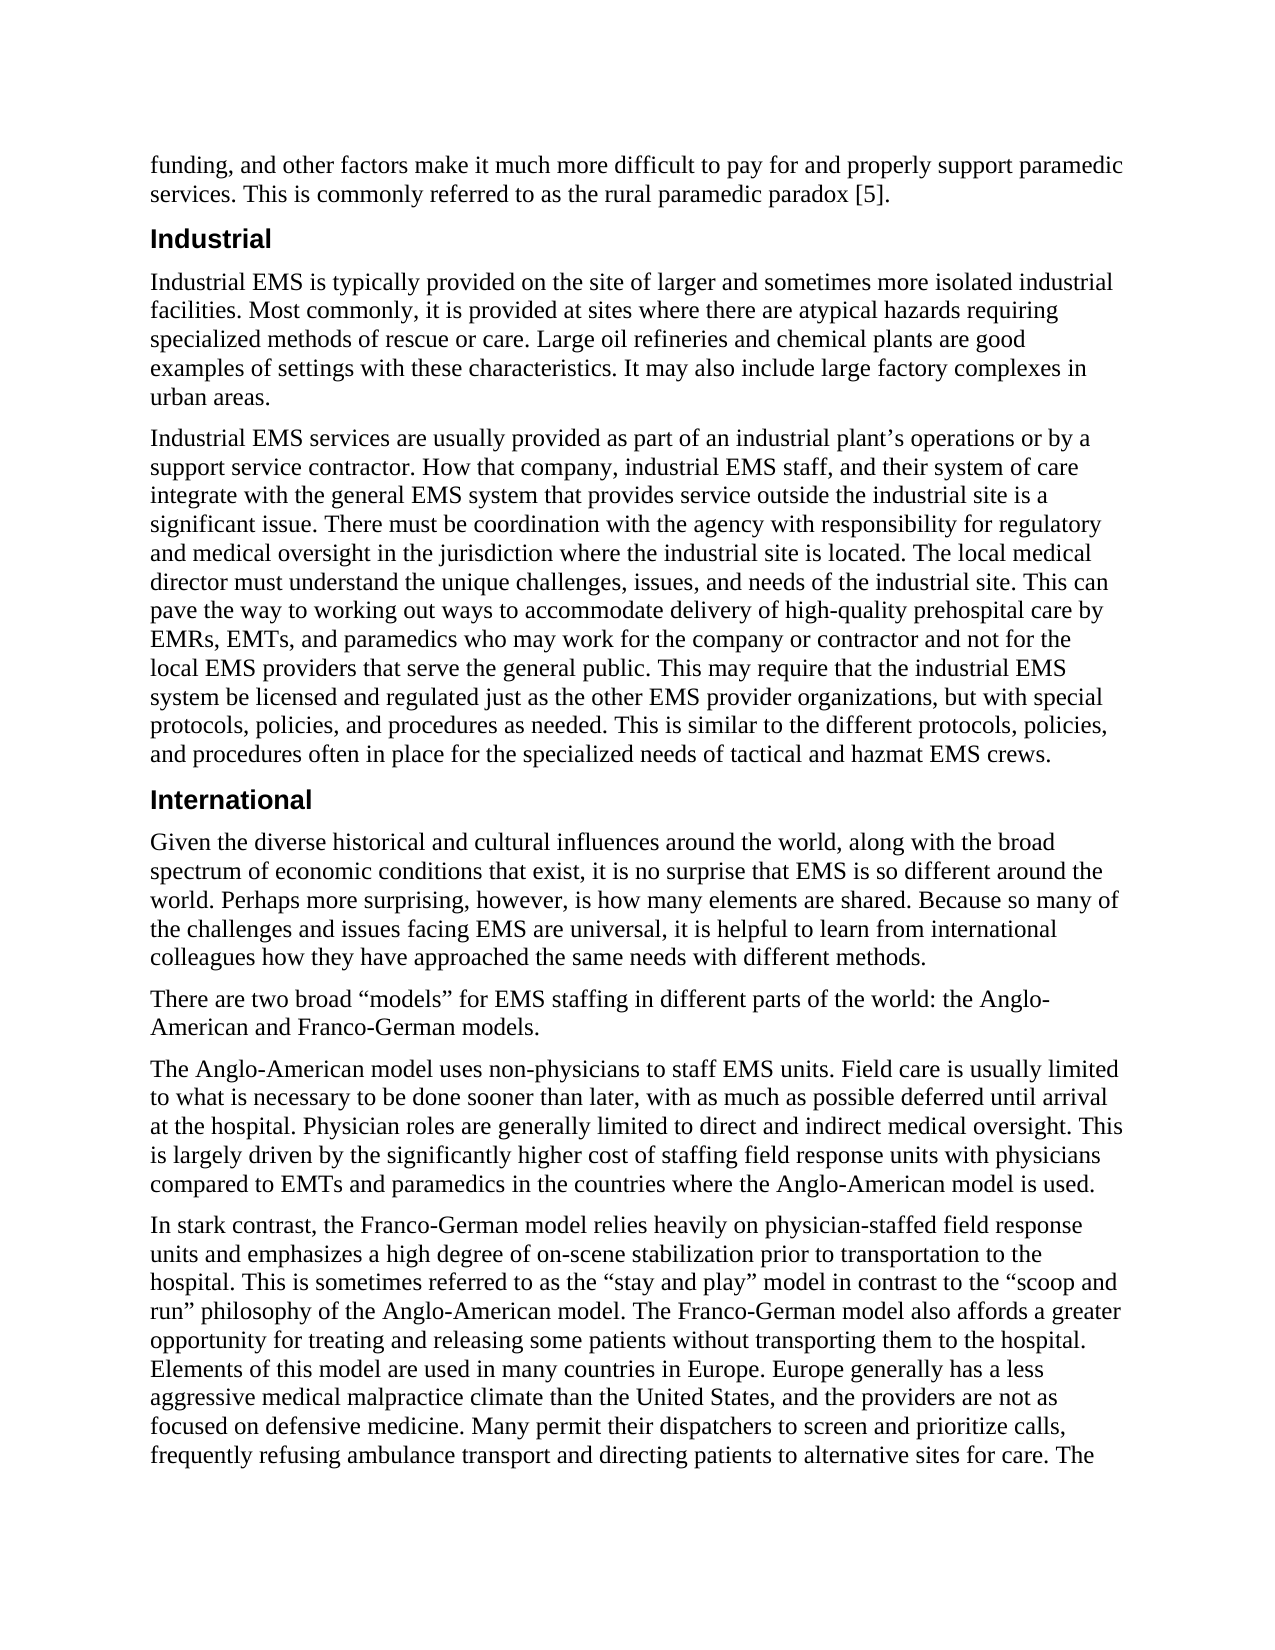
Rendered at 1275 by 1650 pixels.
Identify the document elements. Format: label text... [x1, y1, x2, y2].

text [150, 150, 1125, 207]
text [150, 1210, 1125, 1469]
subtitle International [150, 784, 1125, 815]
text The Anglo-American model uses non-physicians to staff EMS units. Field care is usually limited to what is necessary to be done sooner than later, with as much as possible deferred until arrival at the hospital. Physician roles are generally limited to direct and indirect medical oversight. This is largely driven by the significantly higher cost of staffing field response units with physicians compared to EMTs and paramedics in the countries where the Anglo-American model is used. [150, 1054, 1125, 1197]
text There are two broad “models” for EMS staffing in different parts of the world: the Anglo-American and Franco-German models. [150, 984, 1125, 1041]
text Industrial EMS services are usually provided as part of an industrial plant’s operations or by a support service contractor. How that company, industrial EMS staff, and their system of care integrate with the general EMS system that provides service outside the industrial site is a significant issue. There must be coordination with the agency with responsibility for regulatory and medical oversight in the jurisdiction where the industrial site is located. The local medical director must understand the unique challenges, issues, and needs of the industrial site. This can pave the way to working out ways to accommodate delivery of high-quality prehospital care by EMRs, EMTs, and paramedics who may work for the company or contractor and not for the local EMS providers that serve the general public. This may require that the industrial EMS system be licensed and regulated just as the other EMS provider organizations, but with special protocols, policies, and procedures as needed. This is similar to the different protocols, policies, and procedures often in place for the specialized needs of tactical and hazmat EMS crews. [150, 423, 1125, 768]
text Given the diverse historical and cultural influences around the world, along with the broad spectrum of economic conditions that exist, it is no surprise that EMS is so different around the world. Perhaps more surprising, however, is how many elements are shared. Because so many of the challenges and issues facing EMS are universal, it is helpful to learn from international colleagues how they have approached the same needs with different methods. [150, 827, 1125, 971]
subtitle Industrial [150, 223, 1125, 254]
text Industrial EMS is typically provided on the site of larger and sometimes more isolated industrial facilities. Most commonly, it is provided at sites where there are atypical hazards requiring specialized methods of rescue or care. Large oil refineries and chemical plants are good examples of settings with these characteristics. It may also include large factory complexes in urban areas. [150, 267, 1125, 411]
